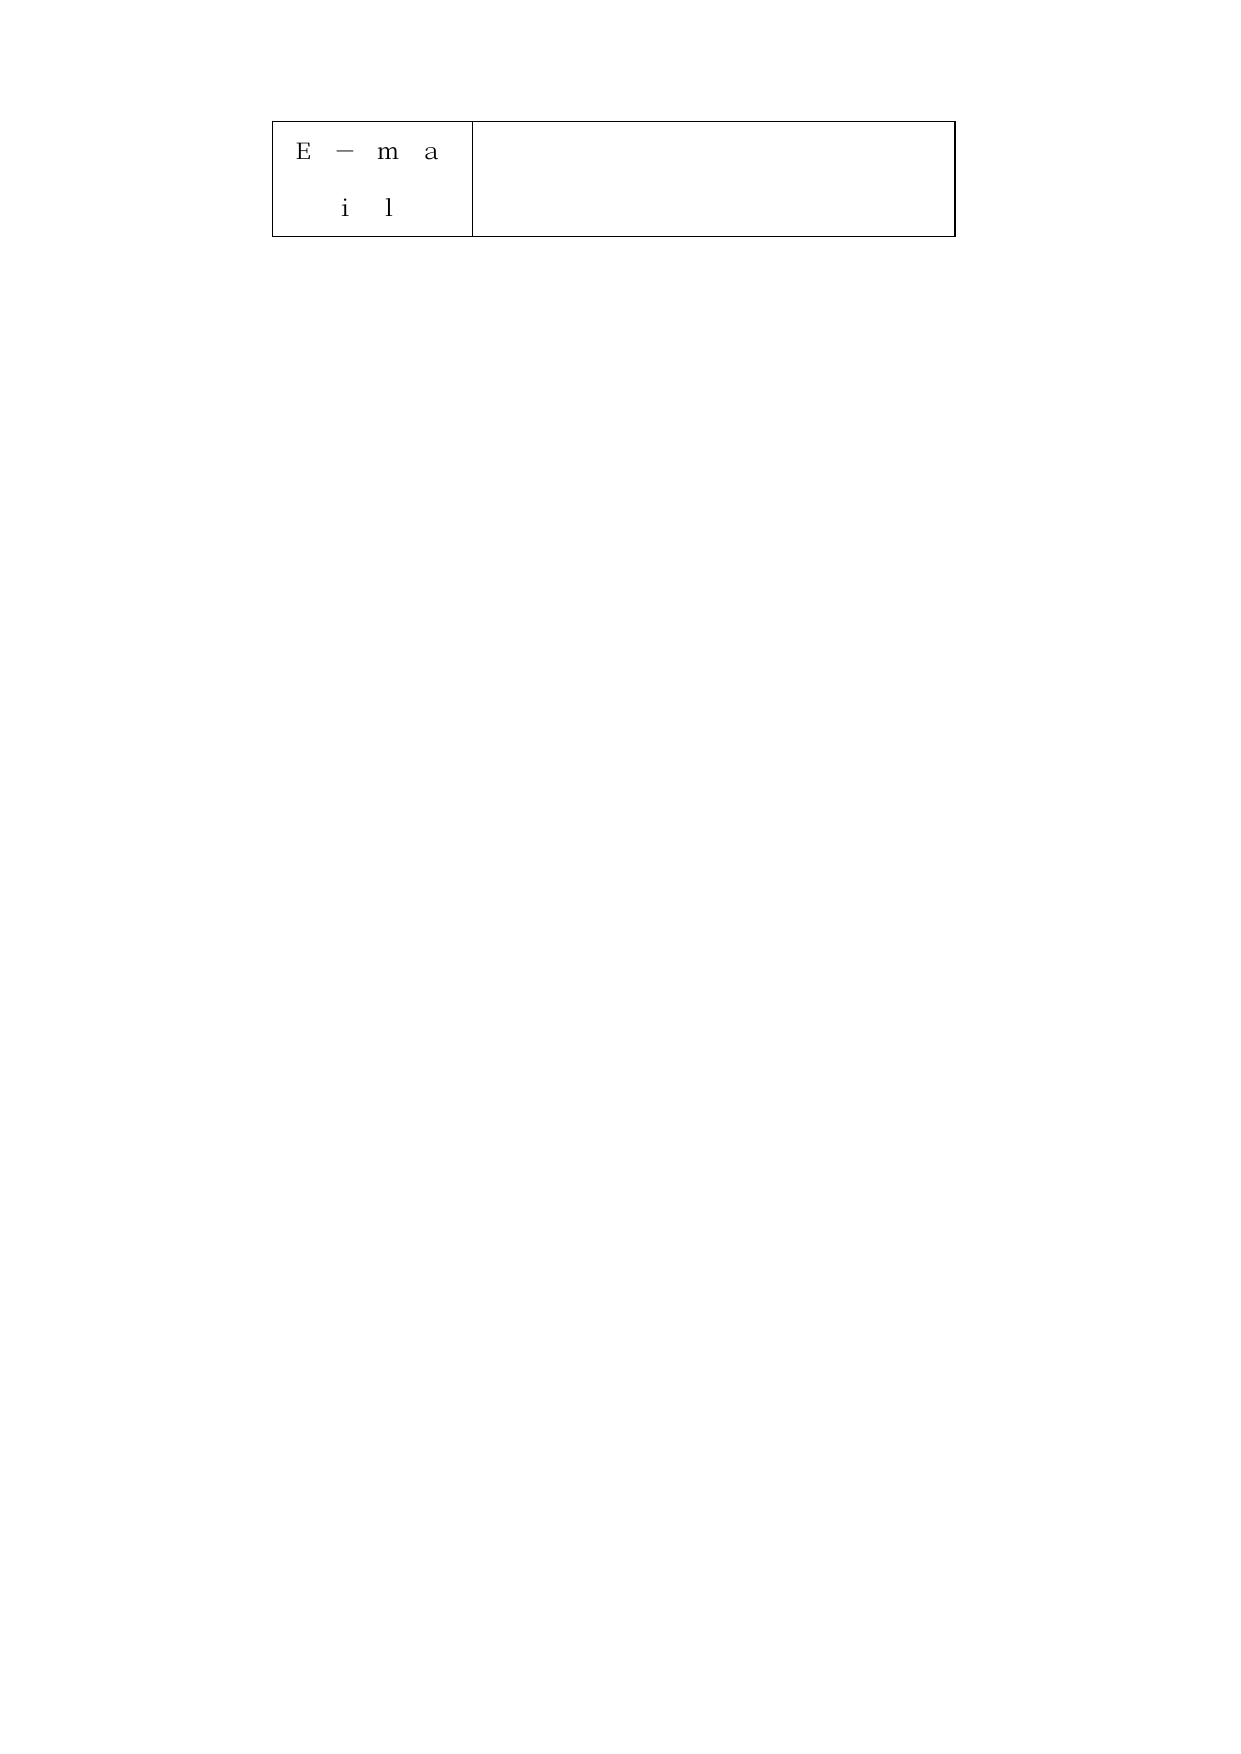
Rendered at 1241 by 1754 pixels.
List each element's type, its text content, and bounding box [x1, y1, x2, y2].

table_cell Ｅ－ｍａｉｌ [273, 122, 472, 236]
table_cell [473, 122, 954, 236]
